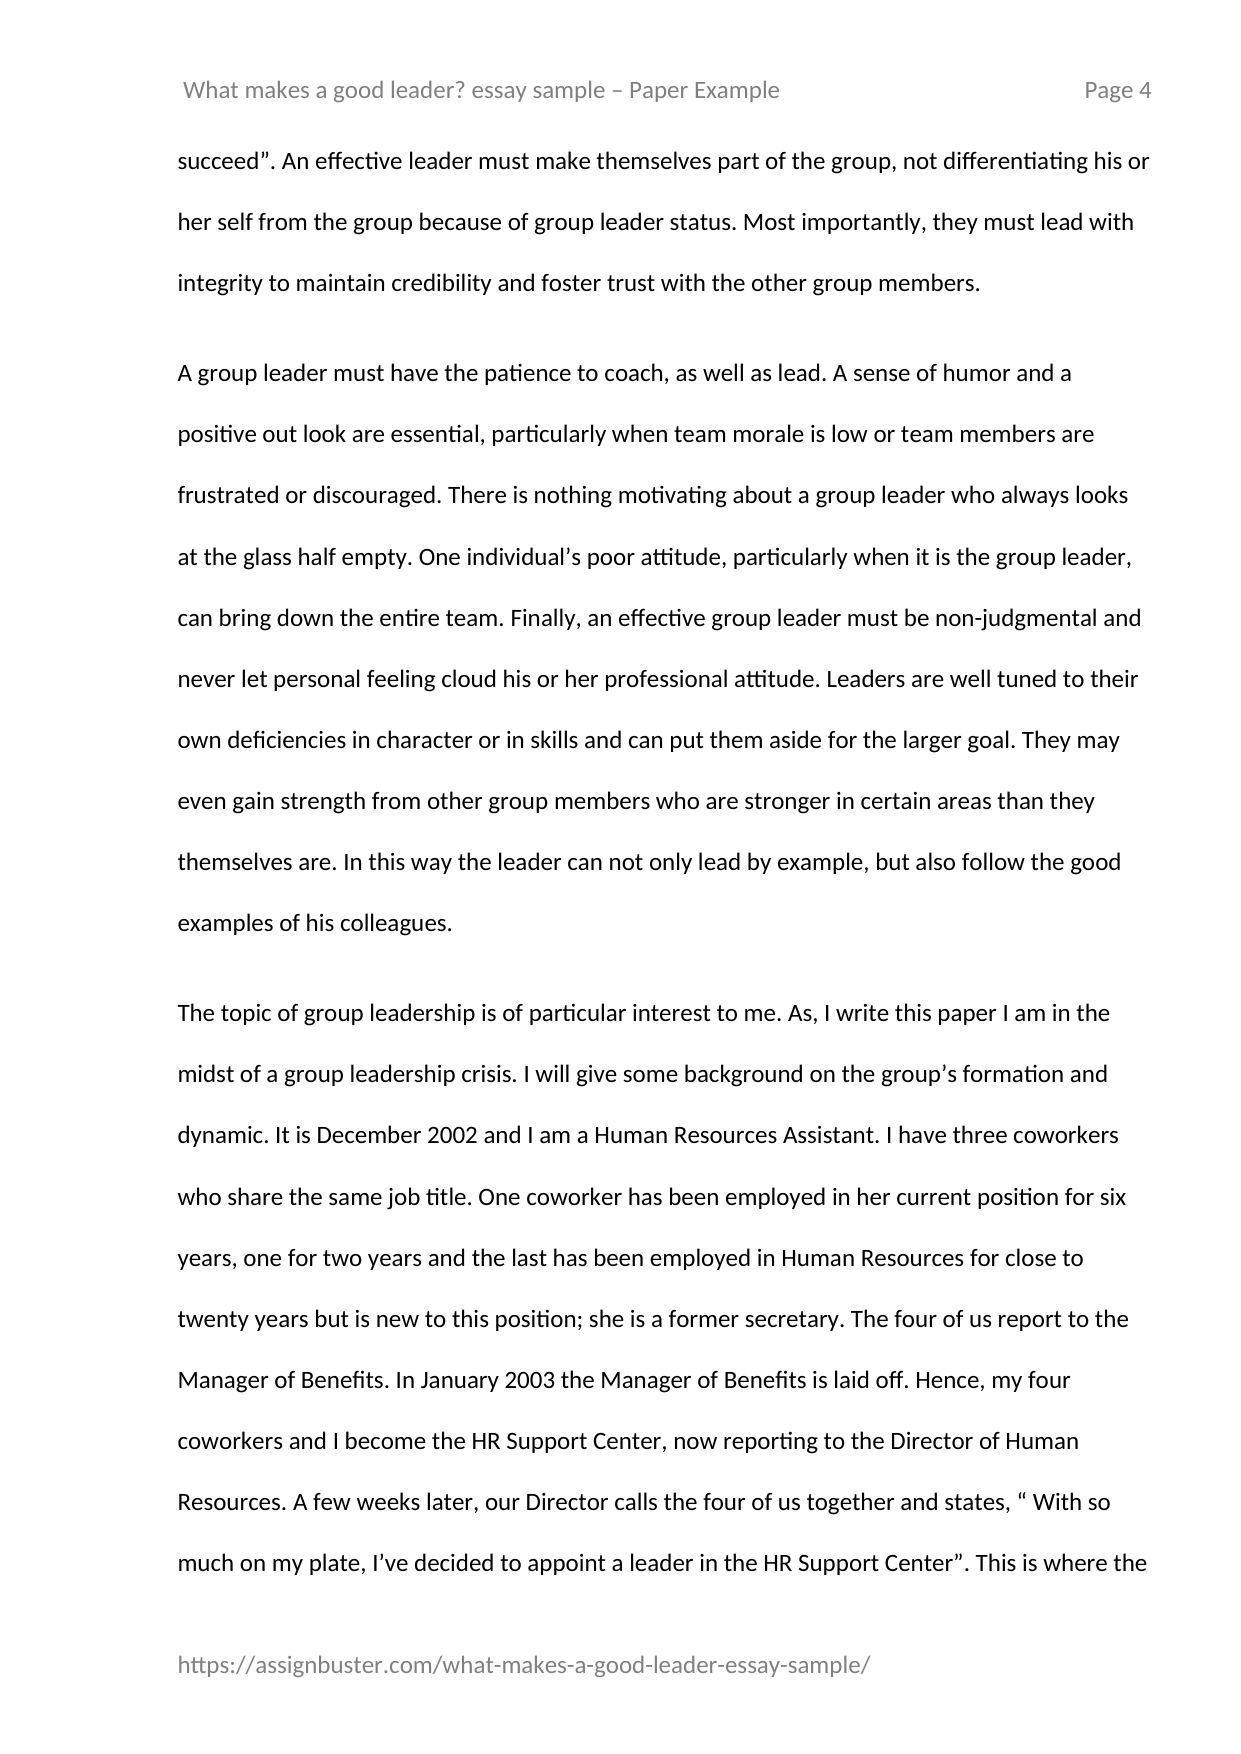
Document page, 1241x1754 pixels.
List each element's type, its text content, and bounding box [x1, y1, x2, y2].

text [177, 145, 1152, 298]
text A group leader must have the patience to coach, as well as lead. A sense of humor and a positive out look are essential, particularly when team morale is low or team members are frustrated or discouraged. There is nothing motivating about a group leader who always looks at the glass half empty. One individual’s poor attitude, particularly when it is the group leader, can bring down the entire team. Finally, an effective group leader must be non-judgmental and never let personal feeling cloud his or her professional attitude. Leaders are well tuned to their own deficiencies in character or in skills and can put them aside for the larger goal. They may even gain strength from other group members who are stronger in certain areas than they themselves are. In this way the leader can not only lead by example, but also follow the good examples of his colleagues. [177, 358, 1152, 937]
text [177, 997, 1152, 1577]
